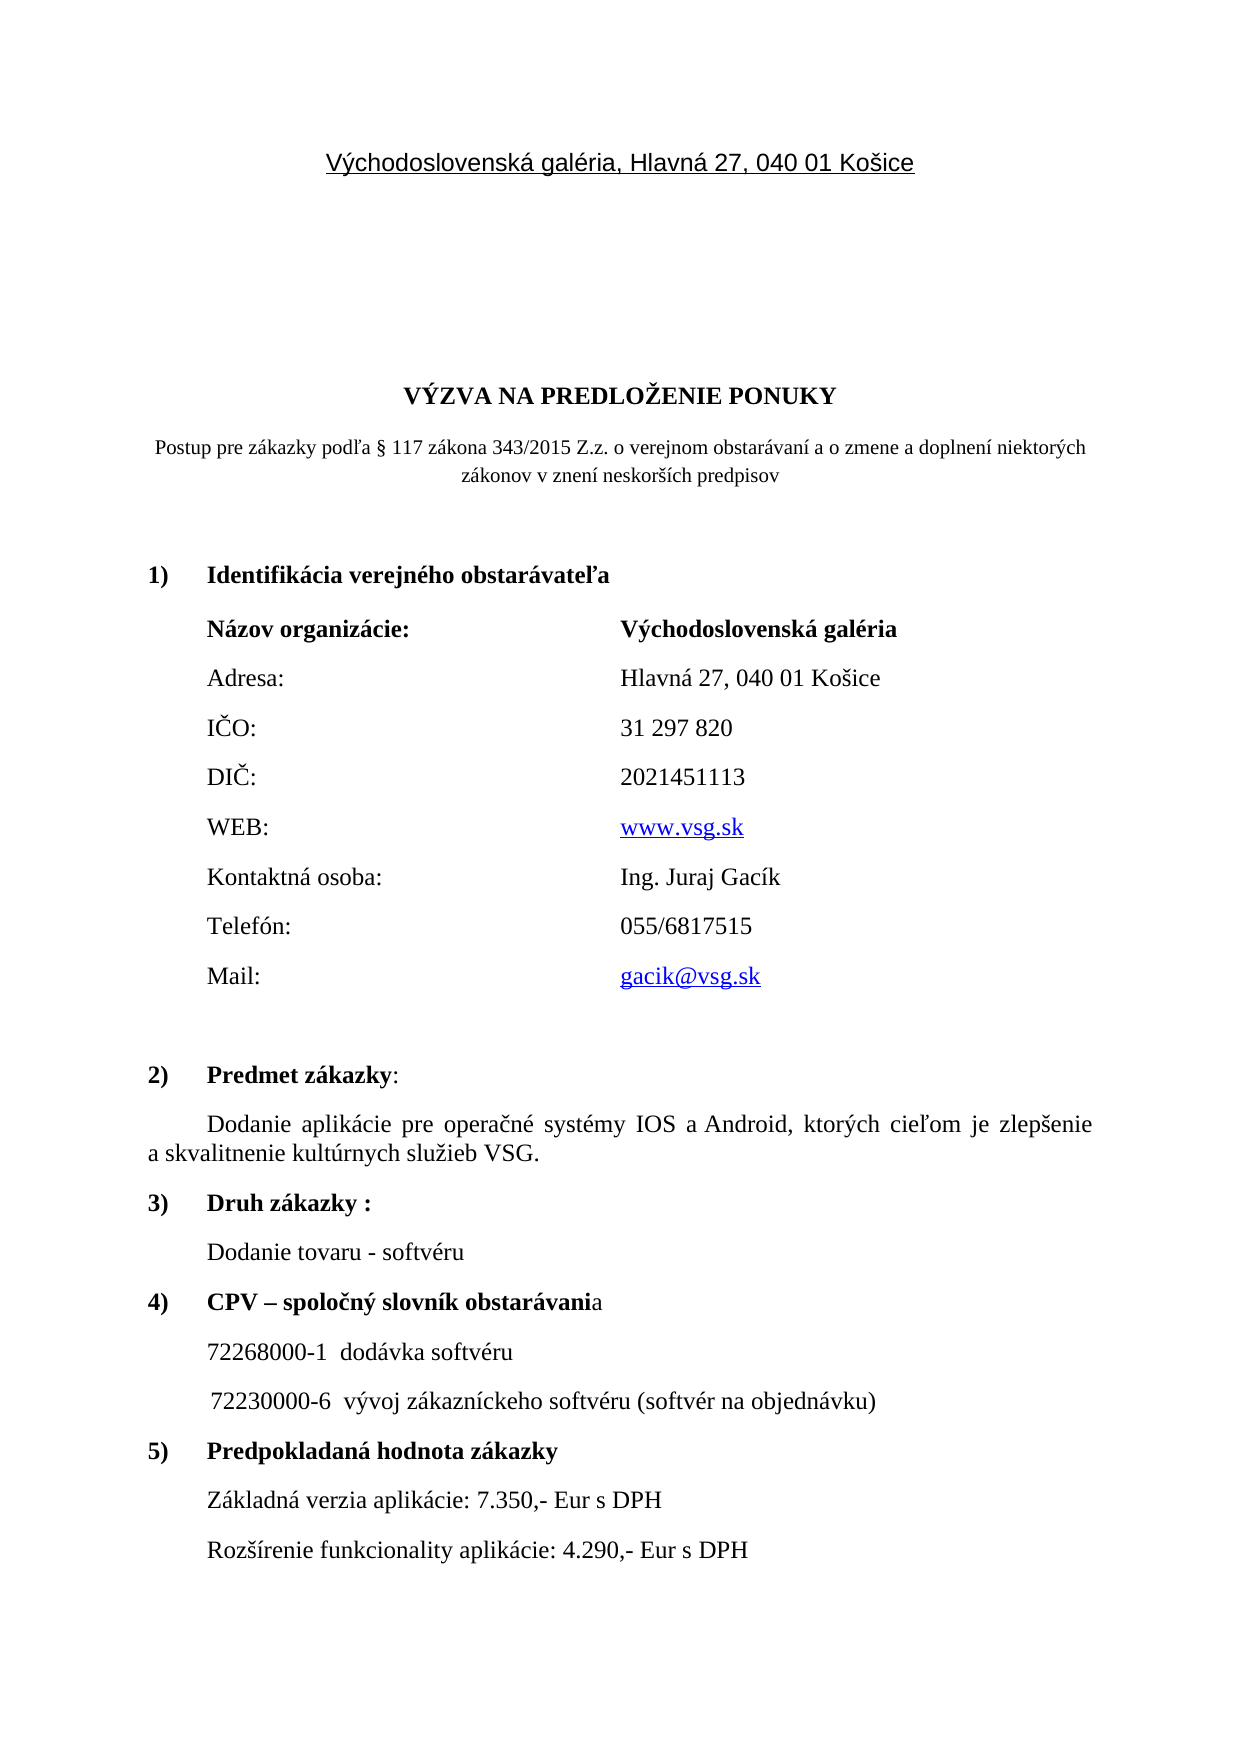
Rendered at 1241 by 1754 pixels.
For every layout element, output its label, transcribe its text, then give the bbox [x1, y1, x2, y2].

text Dodanie tovaru - softvéru [148, 1237, 1093, 1266]
text WEB: www.vsg.sk [148, 812, 1093, 841]
text Názov organizácie: Východoslovenská galéria [148, 614, 1093, 642]
text Telefón: 055/6817515 [148, 911, 1093, 940]
text IČO: 31 297 820 [148, 713, 1093, 742]
text 2) Predmet zákazky: [148, 1060, 1093, 1089]
text Východoslovenská galéria, Hlavná 27, 040 01 Košice [148, 148, 1093, 176]
text 72268000-1 dodávka softvéru [148, 1337, 1093, 1365]
text DIČ: 2021451113 [148, 762, 1093, 791]
text Kontaktná osoba: Ing. Juraj Gacík [148, 862, 1093, 890]
text 3) Druh zákazky : [148, 1188, 1093, 1217]
text Dodanie aplikácie pre operačné systémy IOS a Android, ktorých cieľom je zlepšenie a skvalitnenie kultúrnych služieb VSG. [148, 1109, 1093, 1167]
text VÝZVA NA PREDLOŽENIE PONUKY [148, 381, 1093, 410]
text 4) CPV – spoločný slovník obstarávania [148, 1287, 1093, 1316]
text Rozšírenie funkcionality aplikácie: 4.290,- Eur s DPH [148, 1535, 1093, 1564]
text Základná verzia aplikácie: 7.350,- Eur s DPH [148, 1485, 1093, 1514]
text Adresa: Hlavná 27, 040 01 Košice [148, 663, 1093, 692]
text 1) Identifikácia verejného obstarávateľa [148, 560, 1093, 588]
text Mail: gacik@vsg.sk [148, 961, 1093, 989]
text 72230000-6 vývoj zákazníckeho softvéru (softvér na objednávku) [148, 1386, 1093, 1415]
text 5) Predpokladaná hodnota zákazky [148, 1436, 1093, 1464]
text Postup pre zákazky podľa § 117 zákona 343/2015 Z.z. o verejnom obstarávaní a o zmene a doplnení niektorých zákonov v znení neskorších predpisov [148, 435, 1093, 487]
